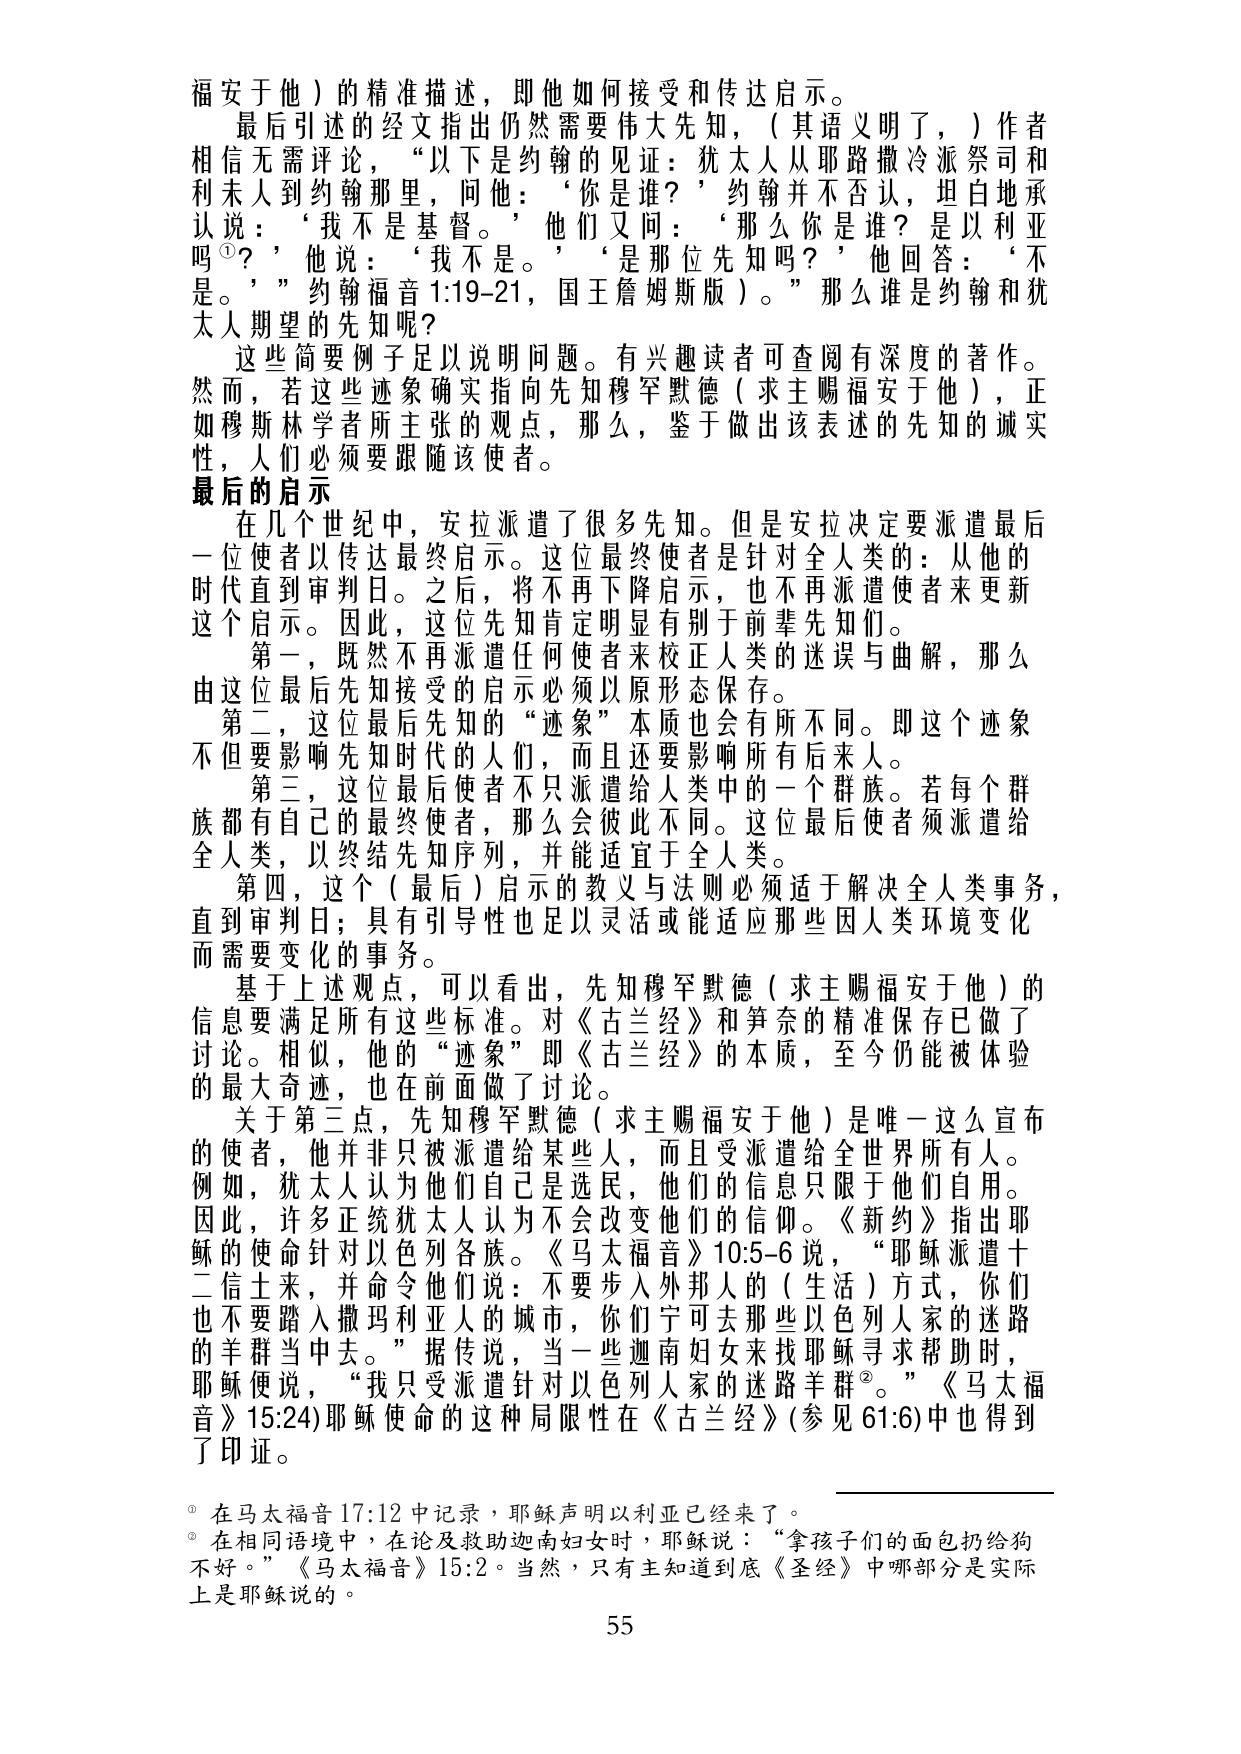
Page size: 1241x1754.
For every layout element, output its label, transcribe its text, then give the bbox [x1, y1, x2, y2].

text 在几个世纪中，安拉派遣了很多先知。但是安拉决定要派遣最后一位使者以传达最终启示。这位最终使者是针对全人类的：从他的时代直到审判日。之后，将不再下降启示，也不再派遣使者来更新这个启示。因此，这位先知肯定明显有别于前辈先知们。 [187, 506, 1053, 638]
text 最后引述的经文指出仍然需要伟大先知，（其语义明了，）作者相信无需评论，“以下是约翰的见证：犹太人从耶路撒冷派祭司和利未人到约翰那里，问他：‘你是谁？’约翰并不否认，坦白地承认说：‘我不是基督。’他们又问：‘那么你是谁？是以利亚吗？’他说：‘我不是。’‘是那位先知吗？’他回答：‘不是。’”约翰福音1:19-21，国王詹姆斯版）。”那么谁是约翰和犹太人期望的先知呢？ [187, 108, 1053, 340]
text 基于上述观点，可以看出，先知穆罕默德（求主赐福安于他）的信息要满足所有这些标准。对《古兰经》和笋奈的精准保存已做了讨论。相似，他的“迹象”即《古兰经》的本质，至今仍能被体验的最大奇迹，也在前面做了讨论。 [187, 969, 1053, 1102]
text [187, 75, 1053, 108]
text 第三，这位最后使者不只派遣给人类中的一个群族。若每个群族都有自己的最终使者，那么会彼此不同。这位最后使者须派遣给全人类，以终结先知序列，并能适宜于全人类。 [187, 771, 1053, 870]
text 最后的启示 [187, 472, 1053, 506]
text 第四，这个（最后）启示的教义与法则必须适于解决全人类事务，直到审判日；具有引导性也足以灵活或能适应那些因人类环境变化而需要变化的事务。 [187, 870, 1053, 969]
text 这些简要例子足以说明问题。有兴趣读者可查阅有深度的著作。然而，若这些迹象确实指向先知穆罕默德（求主赐福安于他），正如穆斯林学者所主张的观点，那么，鉴于做出该表述的先知的诚实性，人们必须要跟随该使者。 [187, 340, 1053, 472]
text 关于第三点，先知穆罕默德（求主赐福安于他）是唯一这么宣布的使者，他并非只被派遣给某些人，而且受派遣给全世界所有人。例如，犹太人认为他们自己是选民，他们的信息只限于他们自用。因此，许多正统犹太人认为不会改变他们的信仰。《新约》指出耶稣的使命针对以色列各族。《马太福音》10:5-6说，“耶稣派遣十二信土来，并命令他们说：不要步入外邦人的（生活）方式，你们也不要踏入撒玛利亚人的城市，你们宁可去那些以色列人家的迷路的羊群当中去。”据传说，当一些迦南妇女来找耶稣寻求帮助时，耶稣便说，“我只受派遣针对以色列人家的迷路羊群。”《马太福音》15:24)耶稣使命的这种局限性在《古兰经》(参见61:6)中也得到了印证。 [187, 1102, 1053, 1466]
text 第一，既然不再派遣任何使者来校正人类的迷误与曲解，那么由这位最后先知接受的启示必须以原形态保存。 [187, 638, 1053, 704]
text 第二，这位最后先知的“迹象”本质也会有所不同。即这个迹象不但要影响先知时代的人们，而且还要影响所有后来人。 [187, 704, 1053, 771]
